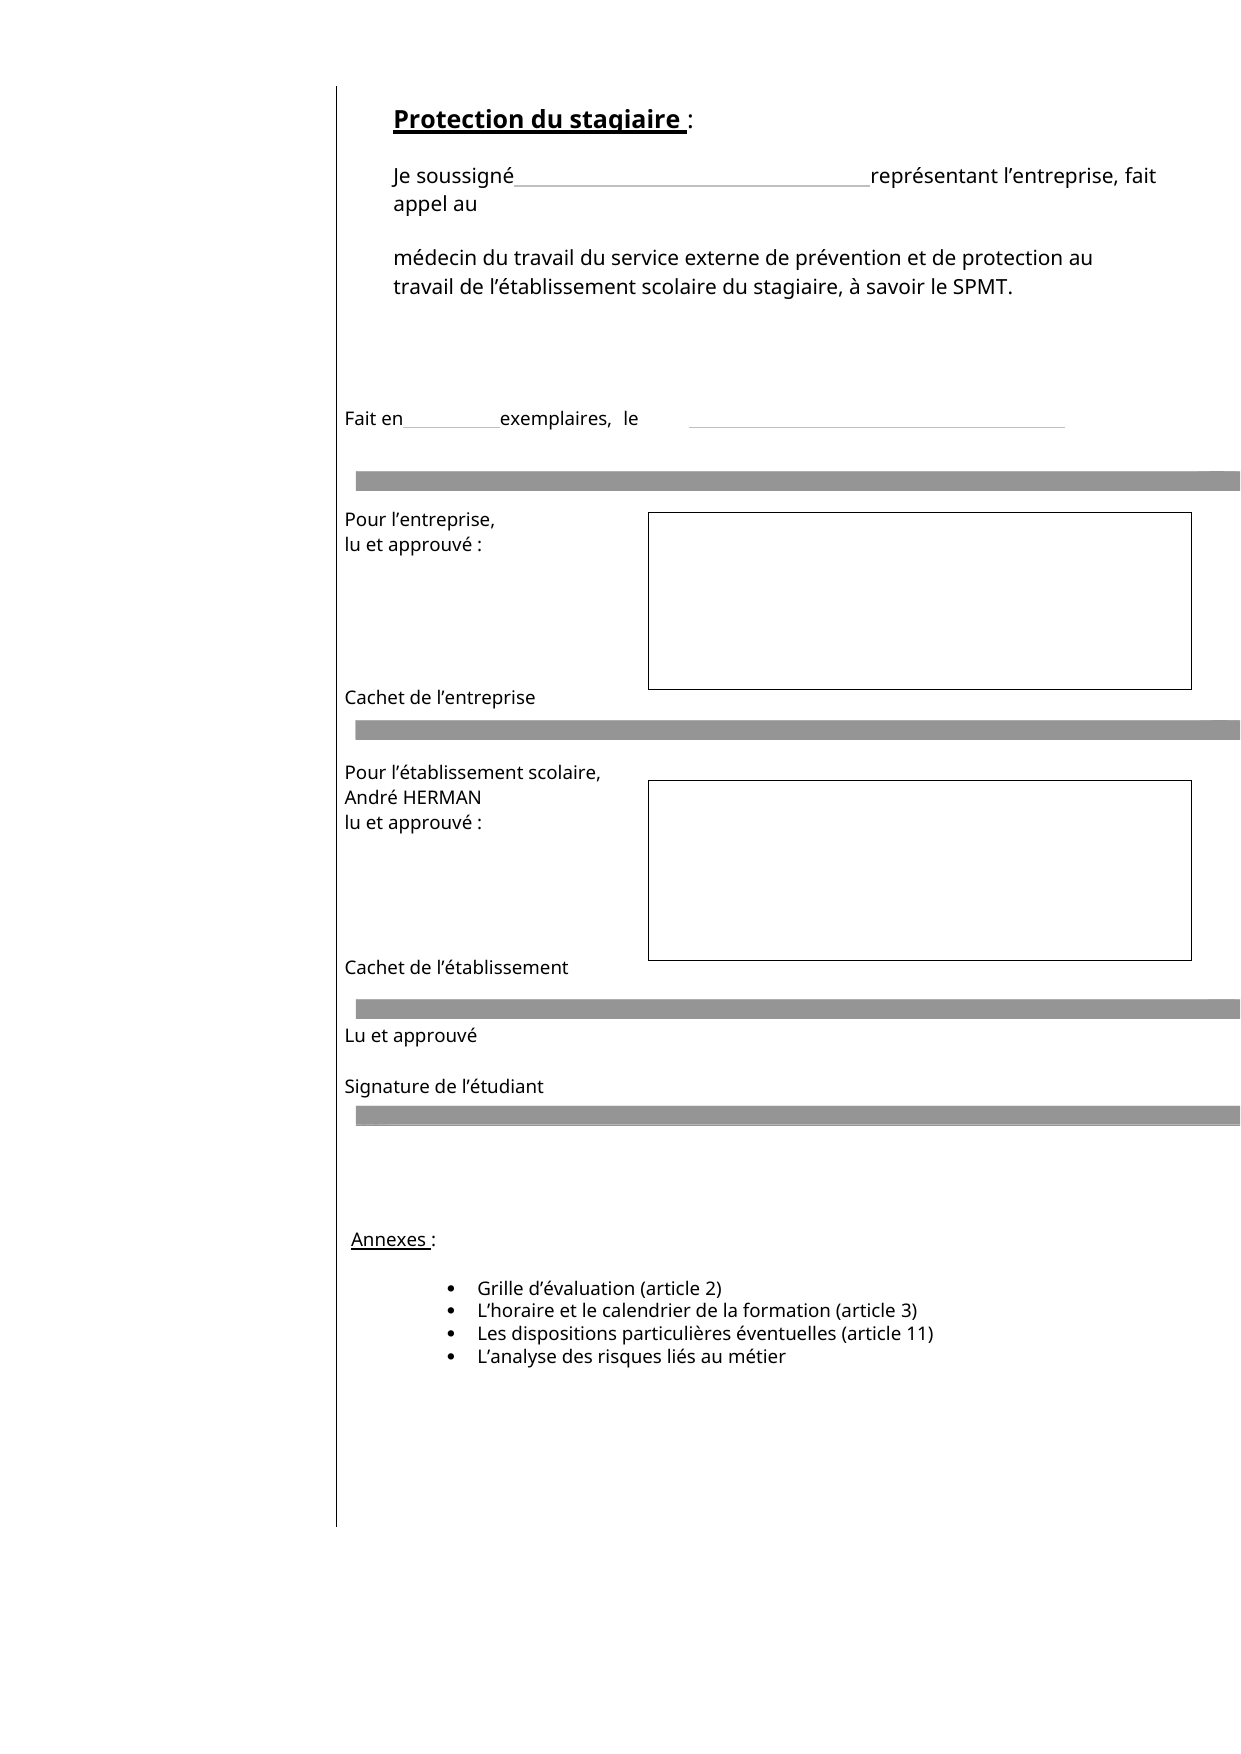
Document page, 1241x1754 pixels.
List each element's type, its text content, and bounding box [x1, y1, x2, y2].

text Fait en exemplaires, le [344, 405, 1240, 430]
list Les dispositions particulières éventuelles (article 11) [448, 1322, 1240, 1345]
text Cachet de l’établissement Lu et approuvé [344, 912, 588, 1048]
list L’analyse des risques liés au métier [448, 1345, 1240, 1368]
list Grille d’évaluation (article 2) [448, 1277, 1240, 1299]
text Annexes : [351, 1227, 1240, 1252]
text Cachet de l’entreprise [344, 684, 1240, 710]
text Signature de l’étudiant [344, 1073, 1240, 1099]
text Pour l’établissement scolaire, [344, 761, 1240, 784]
text André HERMAN lu et approuvé : [344, 784, 498, 835]
text Pour l’entreprise, lu et approuvé : [344, 506, 507, 557]
list L’horaire et le calendrier de la formation (article 3) [448, 1299, 1240, 1322]
